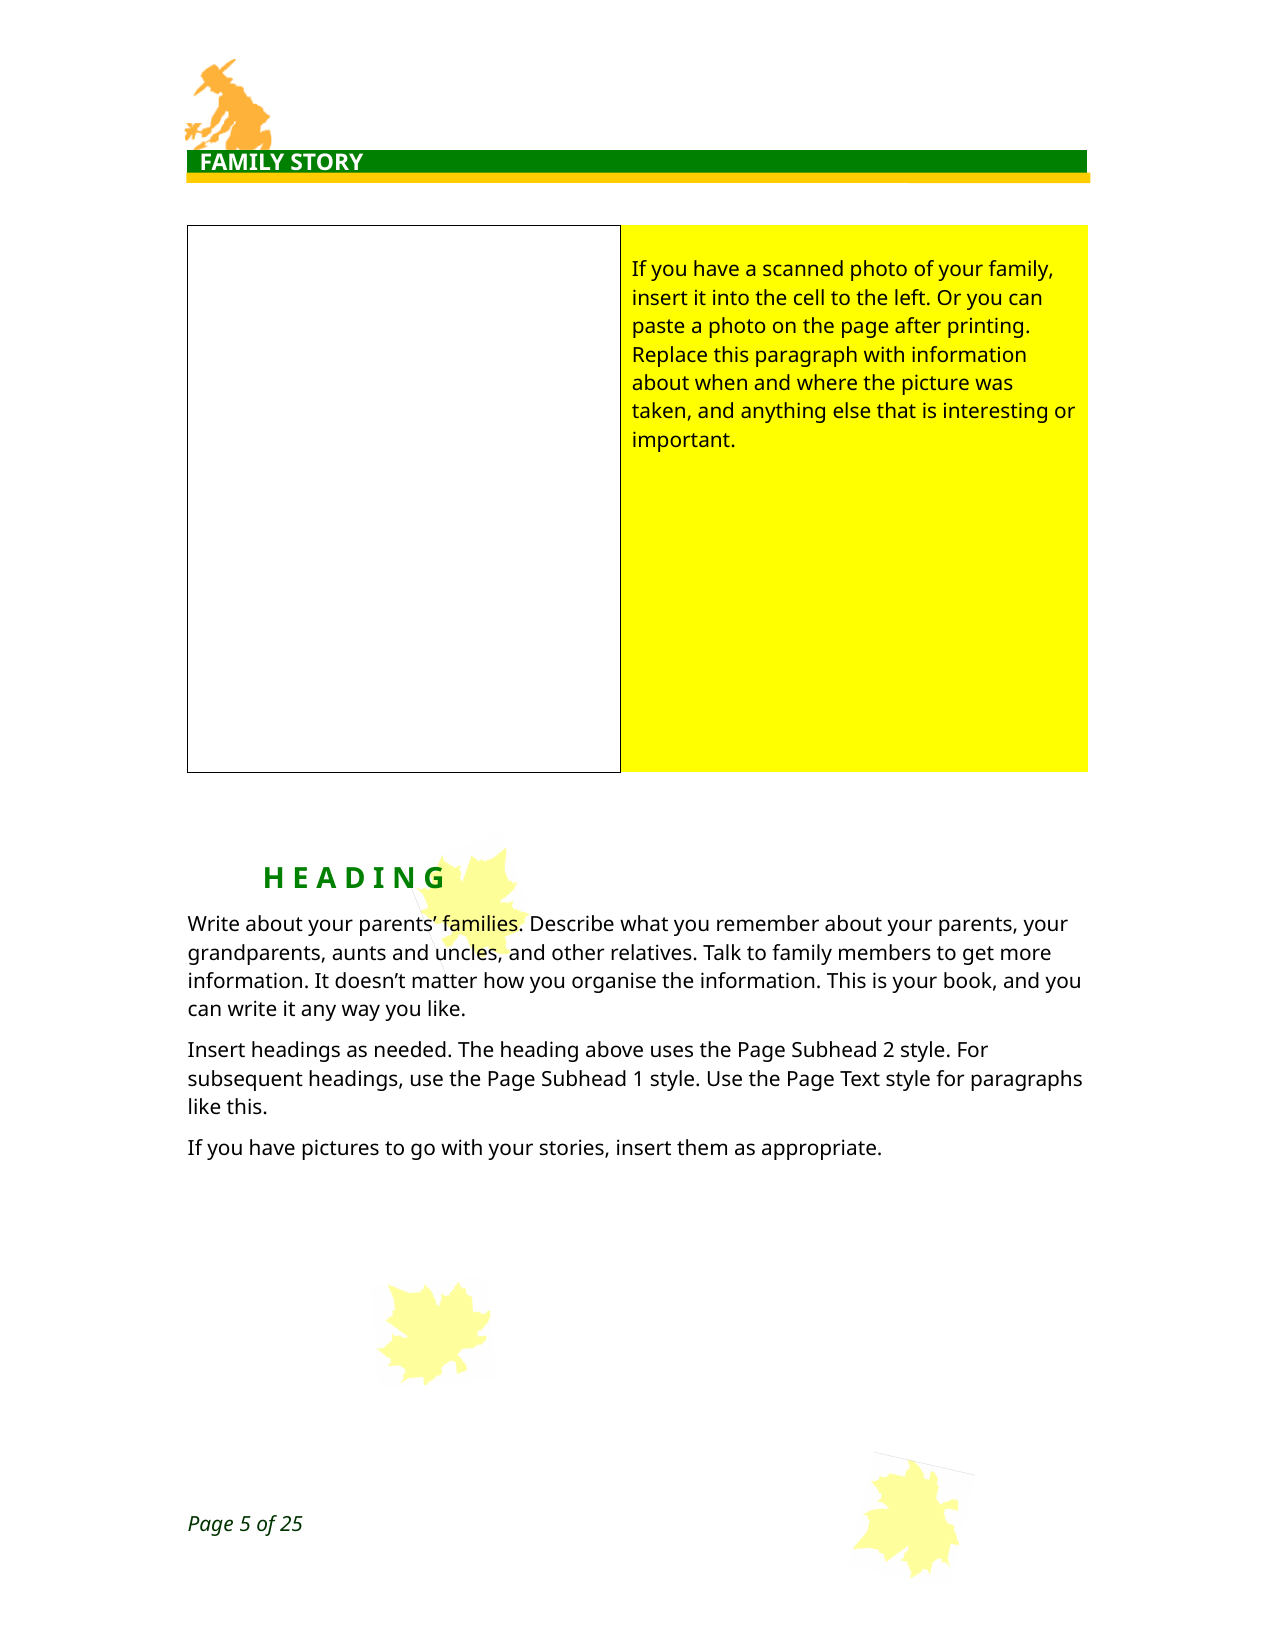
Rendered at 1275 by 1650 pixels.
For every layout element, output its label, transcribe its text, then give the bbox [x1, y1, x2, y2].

picture [184, 59, 272, 152]
text Insert headings as needed. The heading above uses the Page Subhead 2 style. For subsequent headings, use the Page Subhead 1 style. Use the Page Text style for paragraphs like this. [187, 1036, 1087, 1121]
text Write about your parents’ families. Describe what you remember about your parents, your grandparents, aunts and uncles, and other relatives. Talk to family members to get more information. It doesn’t matter how you organise the information. This is your book, and you can write it any way you like. [187, 909, 1087, 1023]
text H E A D I N G [187, 857, 1087, 897]
table_header If you have a scanned photo of your family, insert it into the cell to the left. Or you can paste a photo on the page after printing. Replace this paragraph with information about when and where the picture was taken, and anything else that is interesting or important. [621, 225, 1088, 772]
text If you have pictures to go with your stories, insert them as appropriate. [187, 1133, 1087, 1162]
subtitle FAMILY STORY [187, 150, 1087, 172]
table_header [188, 226, 620, 772]
